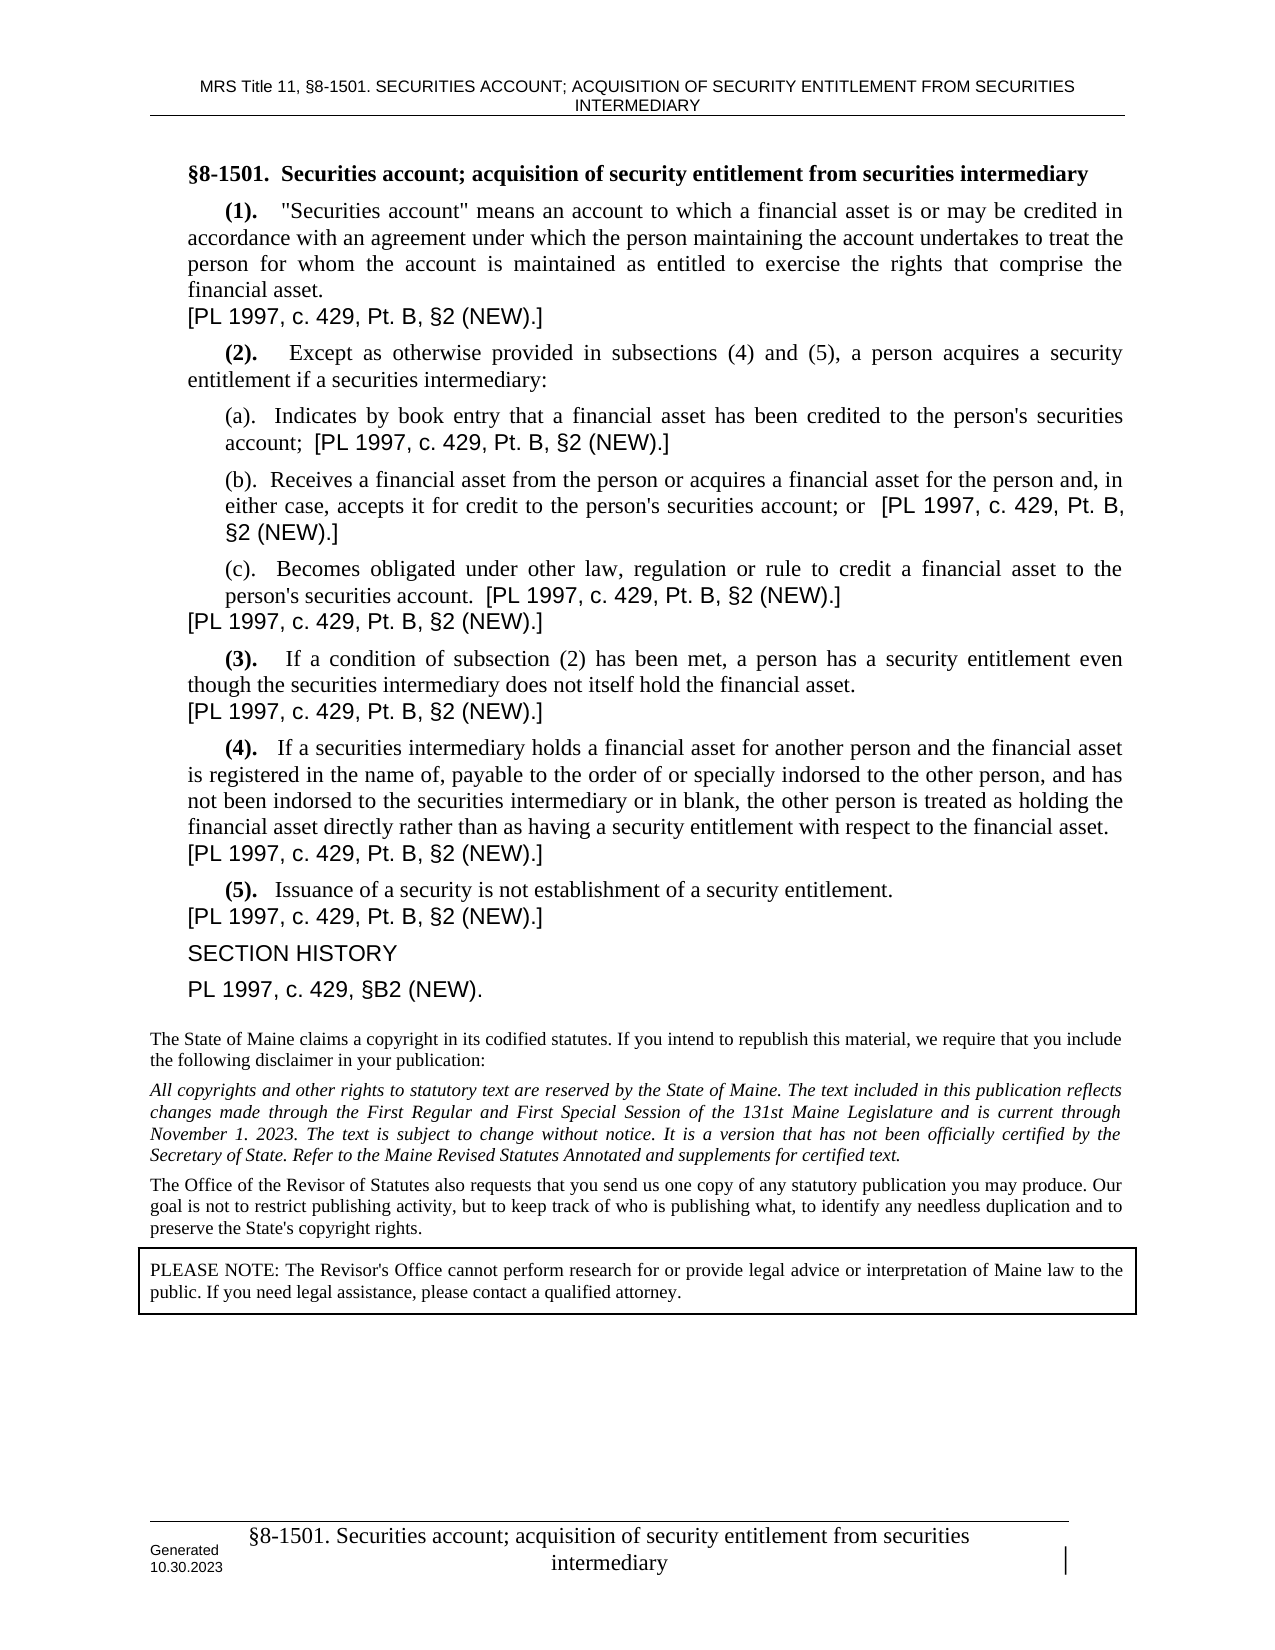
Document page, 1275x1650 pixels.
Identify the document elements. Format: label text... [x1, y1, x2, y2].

text The State of Maine claims a copyright in its codified statutes. If you intend to republish this material, we require that you include the following disclaimer in your publication: [150, 1028, 1125, 1071]
text SECTION HISTORY [187, 940, 1125, 966]
text The Office of the Revisor of Statutes also requests that you send us one copy of any statutory publication you may produce. Our goal is not to restrict publishing activity, but to keep track of who is publishing what, to identify any needless duplication and to preserve the State's copyright rights. [150, 1174, 1125, 1238]
text PLEASE NOTE: The Revisor's Office cannot perform research for or provide legal advice or interpretation of Maine law to the public. If you need legal assistance, please contact a qualified attorney. [140, 1249, 1135, 1313]
text (3). If a condition of subsection (2) has been met, a person has a security entitlement even though the securities intermediary does not itself hold the financial asset. [187, 645, 1125, 698]
text [PL 1997, c. 429, Pt. B, §2 (NEW).] [187, 903, 1125, 929]
text [PL 1997, c. 429, Pt. B, §2 (NEW).] [187, 698, 1125, 724]
text [PL 1997, c. 429, Pt. B, §2 (NEW).] [187, 840, 1125, 866]
text (5). Issuance of a security is not establishment of a security entitlement. [187, 877, 1125, 903]
text All copyrights and other rights to statutory text are reserved by the State of Maine. The text included in this publication reflects changes made through the First Regular and First Special Session of the 131st Maine Legislature and is current through November 1. 2023 . The text is subject to change without notice. It is a version that has not been officially certified by the Secretary of State. Refer to the Maine Revised Statutes Annotated and supplements for certified text. [150, 1079, 1125, 1166]
text PL 1997, c. 429, §B2 (NEW). [187, 976, 1125, 1003]
text (c). Becomes obligated under other law, regulation or rule to credit a financial asset to the person's securities account. [PL 1997, c. 429, Pt. B, §2 (NEW).] [225, 555, 1125, 608]
text (1). "Securities account" means an account to which a financial asset is or may be credited in accordance with an agreement under which the person maintaining the account undertakes to treat the person for whom the account is maintained as entitled to exercise the rights that comprise the financial asset. [187, 197, 1125, 303]
text (4). If a securities intermediary holds a financial asset for another person and the financial asset is registered in the name of, payable to the order of or specially indorsed to the other person, and has not been indorsed to the securities intermediary or in blank, the other person is treated as holding the financial asset directly rather than as having a security entitlement with respect to the financial asset. [187, 734, 1125, 840]
text (a). Indicates by book entry that a financial asset has been credited to the person's securities account; [PL 1997, c. 429, Pt. B, §2 (NEW).] [225, 402, 1125, 455]
text (2). Except as otherwise provided in subsections (4) and (5), a person acquires a security entitlement if a securities intermediary: [187, 339, 1125, 392]
text (b). Receives a financial asset from the person or acquires a financial asset for the person and, in either case, accepts it for credit to the person's securities account; or [PL 1997, c. 429, Pt. B, §2 (NEW).] [225, 466, 1125, 545]
text [PL 1997, c. 429, Pt. B, §2 (NEW).] [187, 303, 1125, 329]
text §8-1501. Securities account; acquisition of security entitlement from securities intermediary [187, 160, 1125, 187]
text [PL 1997, c. 429, Pt. B, §2 (NEW).] [187, 608, 1125, 634]
